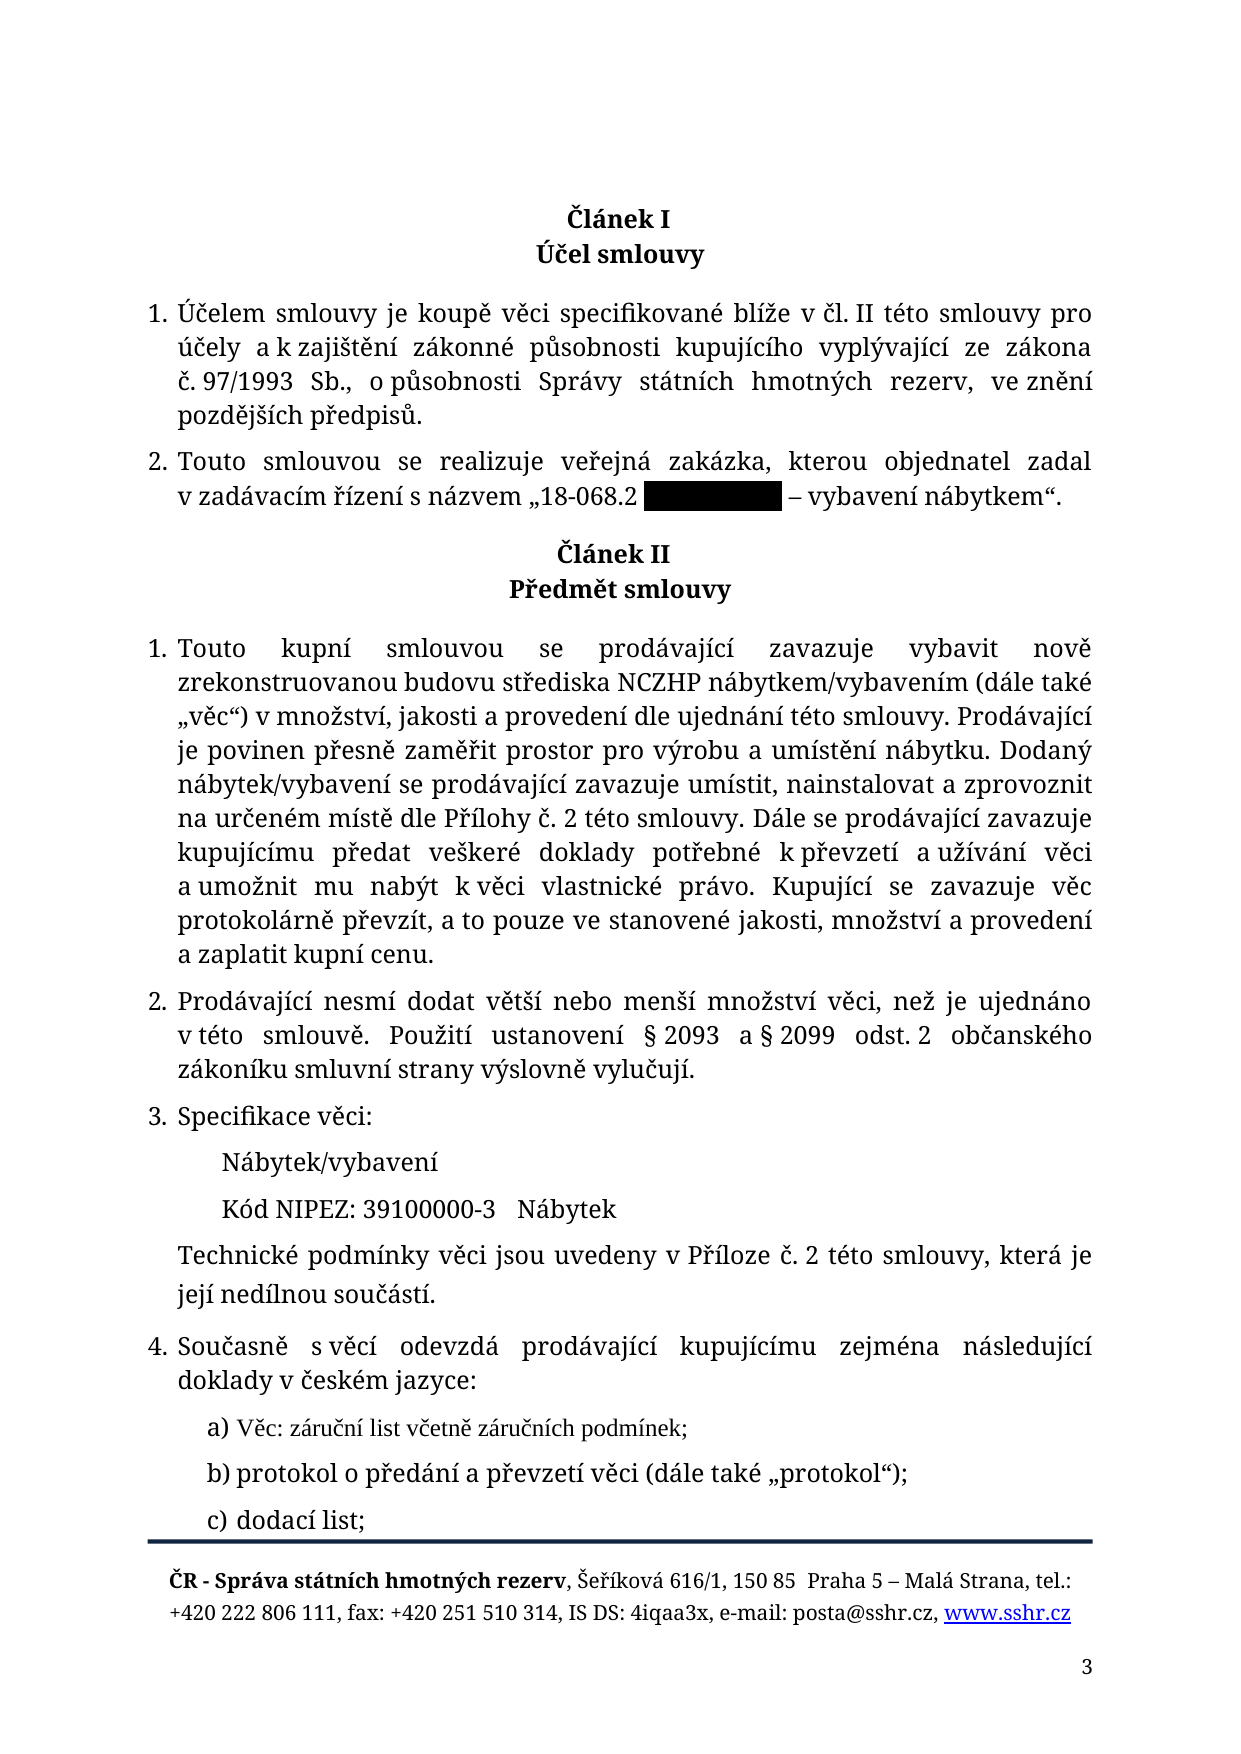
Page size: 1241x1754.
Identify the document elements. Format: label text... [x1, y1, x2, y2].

text Účel smlouvy [148, 236, 1093, 270]
list Prodávající nesmí dodat větší nebo menší množství věci, než je ujednáno v této smlouvě. Použití ustanovení § 2093 a § 2099 odst. 2 občanského zákoníku smluvní strany výslovně vylučují. [148, 983, 1093, 1086]
list Dále se prodávající zavazuje kupujícímu předat veškeré doklady potřebné k převzetí a užívání věci a umožnit mu nabýt k věci vlastnické právo. Kupující se zavazuje věcpřevzít, a to pouze ve stanovené jakosti, množství a provedení a zaplatit kupní cenu. [148, 630, 1093, 971]
list Touto smlouvou se realizuje veřejná zakázka, kterou objednatel zadal v zadávacím řízení s názvem . [148, 444, 1093, 512]
list Účelem smlouvy je koupě věci specifikované blíže v čl. II této smlouvy pro účely a k zajištění zákonné působnosti kupujícího vyplývající ze zákona č. 97/1993 Sb., o působnosti Správy státních hmotných rezerv, ve znění pozdějších předpisů. [148, 295, 1093, 432]
text Předmět smlouvy [148, 571, 1093, 605]
list Současně s věcí odevzdá prodávající kupujícímu zejména následující doklady v českém : [148, 1329, 1093, 1397]
list Specifikace věci: [148, 1098, 1093, 1132]
